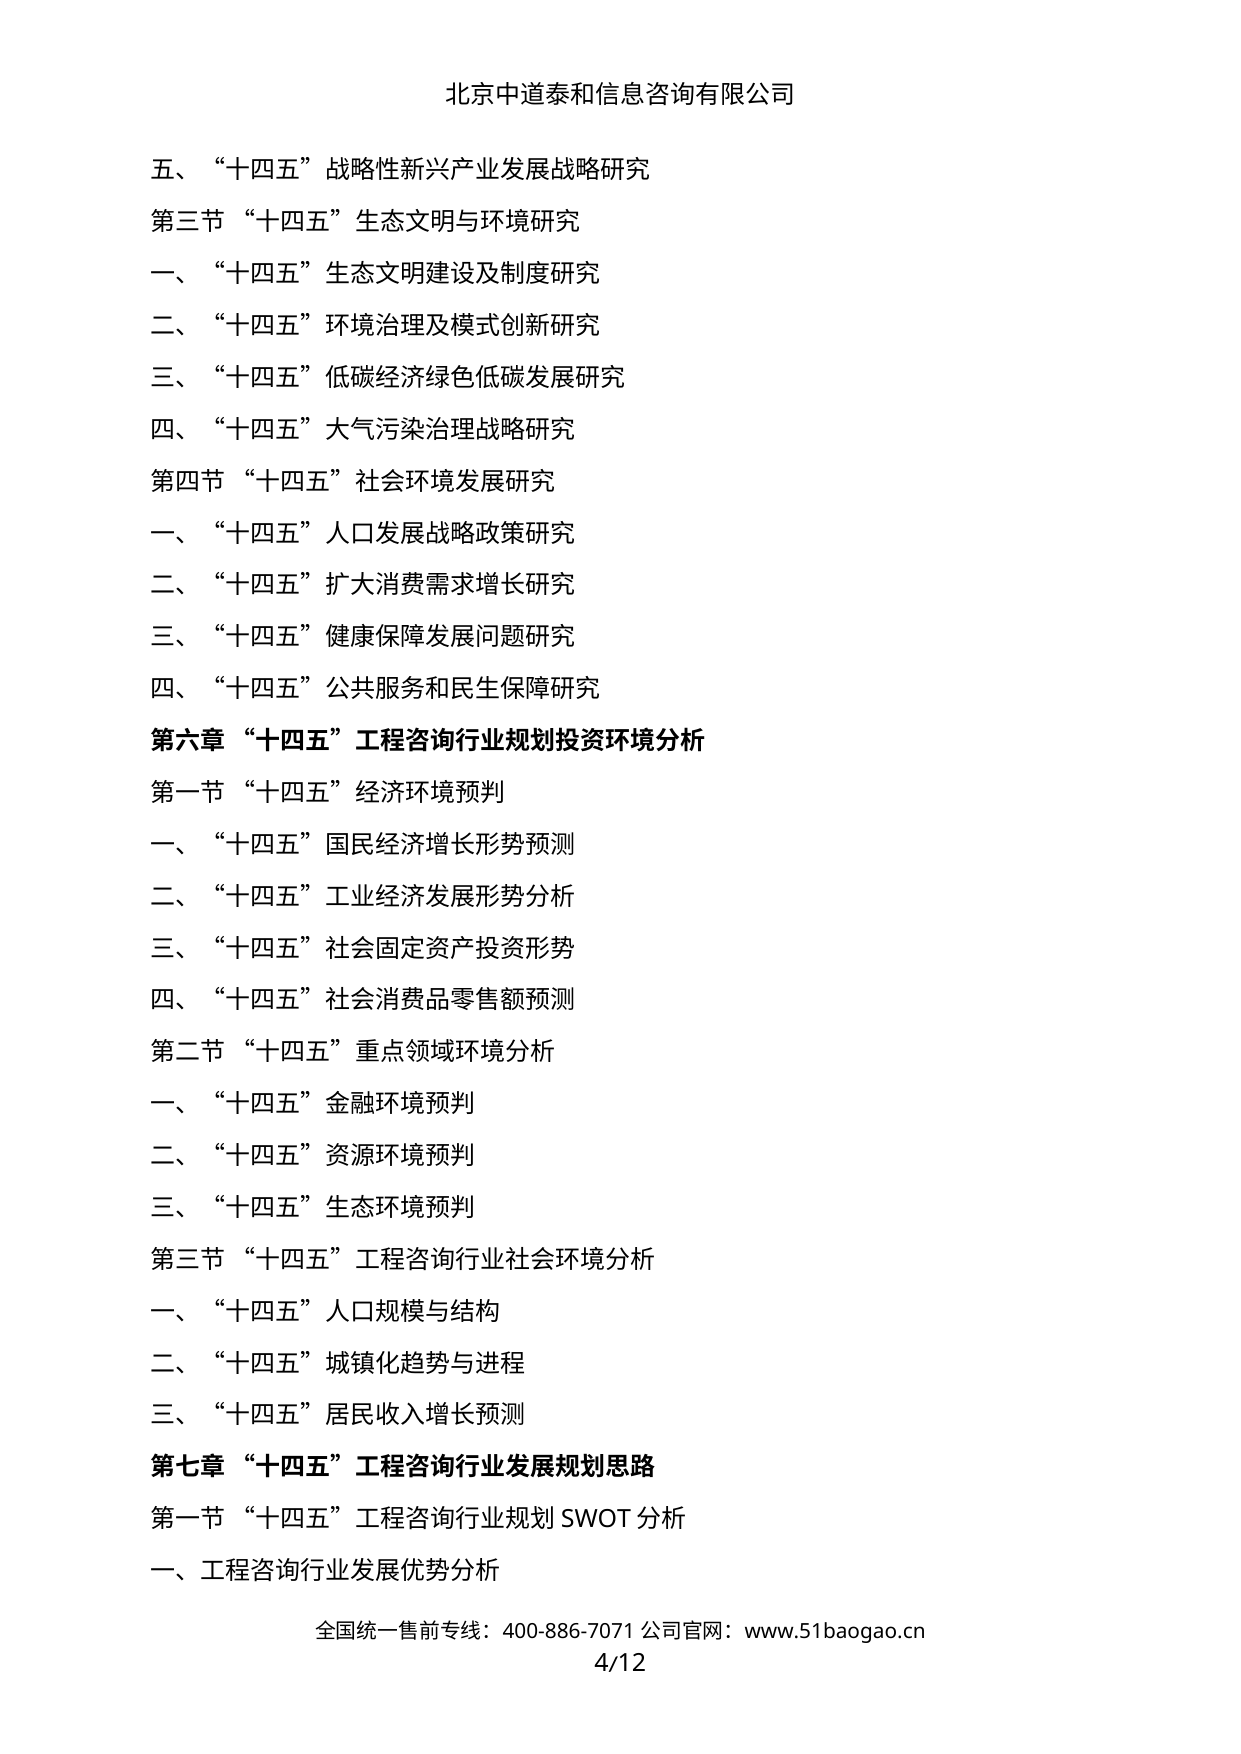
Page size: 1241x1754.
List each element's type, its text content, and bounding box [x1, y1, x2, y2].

text 三、“十四五”健康保障发展问题研究 [150, 617, 1090, 653]
text 第三节 “十四五”生态文明与环境研究 [150, 202, 1090, 238]
text 第七章 “十四五”工程咨询行业发展规划思路 [150, 1447, 1090, 1483]
text 二、“十四五”扩大消费需求增长研究 [150, 565, 1090, 601]
text 一、“十四五”国民经济增长形势预测 [150, 824, 1090, 861]
text 第六章 “十四五”工程咨询行业规划投资环境分析 [150, 721, 1090, 757]
text 四、“十四五”大气污染治理战略研究 [150, 409, 1090, 446]
text 一、工程咨询行业发展优势分析 [150, 1551, 1090, 1587]
text 二、“十四五”资源环境预判 [150, 1136, 1090, 1172]
text 四、“十四五”社会消费品零售额预测 [150, 980, 1090, 1016]
text 第四节 “十四五”社会环境发展研究 [150, 461, 1090, 497]
text 第三节 “十四五”工程咨询行业社会环境分析 [150, 1239, 1090, 1276]
text 一、“十四五”人口规模与结构 [150, 1291, 1090, 1327]
text 二、“十四五”工业经济发展形势分析 [150, 876, 1090, 912]
text 二、“十四五”城镇化趋势与进程 [150, 1343, 1090, 1379]
text 一、“十四五”金融环境预判 [150, 1084, 1090, 1120]
text 第二节 “十四五”重点领域环境分析 [150, 1032, 1090, 1068]
text 三、“十四五”低碳经济绿色低碳发展研究 [150, 357, 1090, 394]
text 三、“十四五”社会固定资产投资形势 [150, 928, 1090, 964]
text 一、“十四五”人口发展战略政策研究 [150, 513, 1090, 549]
text 第一节 “十四五”工程咨询行业规划SWOT分析 [150, 1499, 1090, 1535]
text 三、“十四五”生态环境预判 [150, 1187, 1090, 1224]
text 第一节 “十四五”经济环境预判 [150, 772, 1090, 809]
text 二、“十四五”环境治理及模式创新研究 [150, 306, 1090, 342]
text 四、“十四五”公共服务和民生保障研究 [150, 669, 1090, 705]
text 一、“十四五”生态文明建设及制度研究 [150, 254, 1090, 290]
text 五、“十四五”战略性新兴产业发展战略研究 [150, 150, 1090, 186]
text 三、“十四五”居民收入增长预测 [150, 1395, 1090, 1431]
